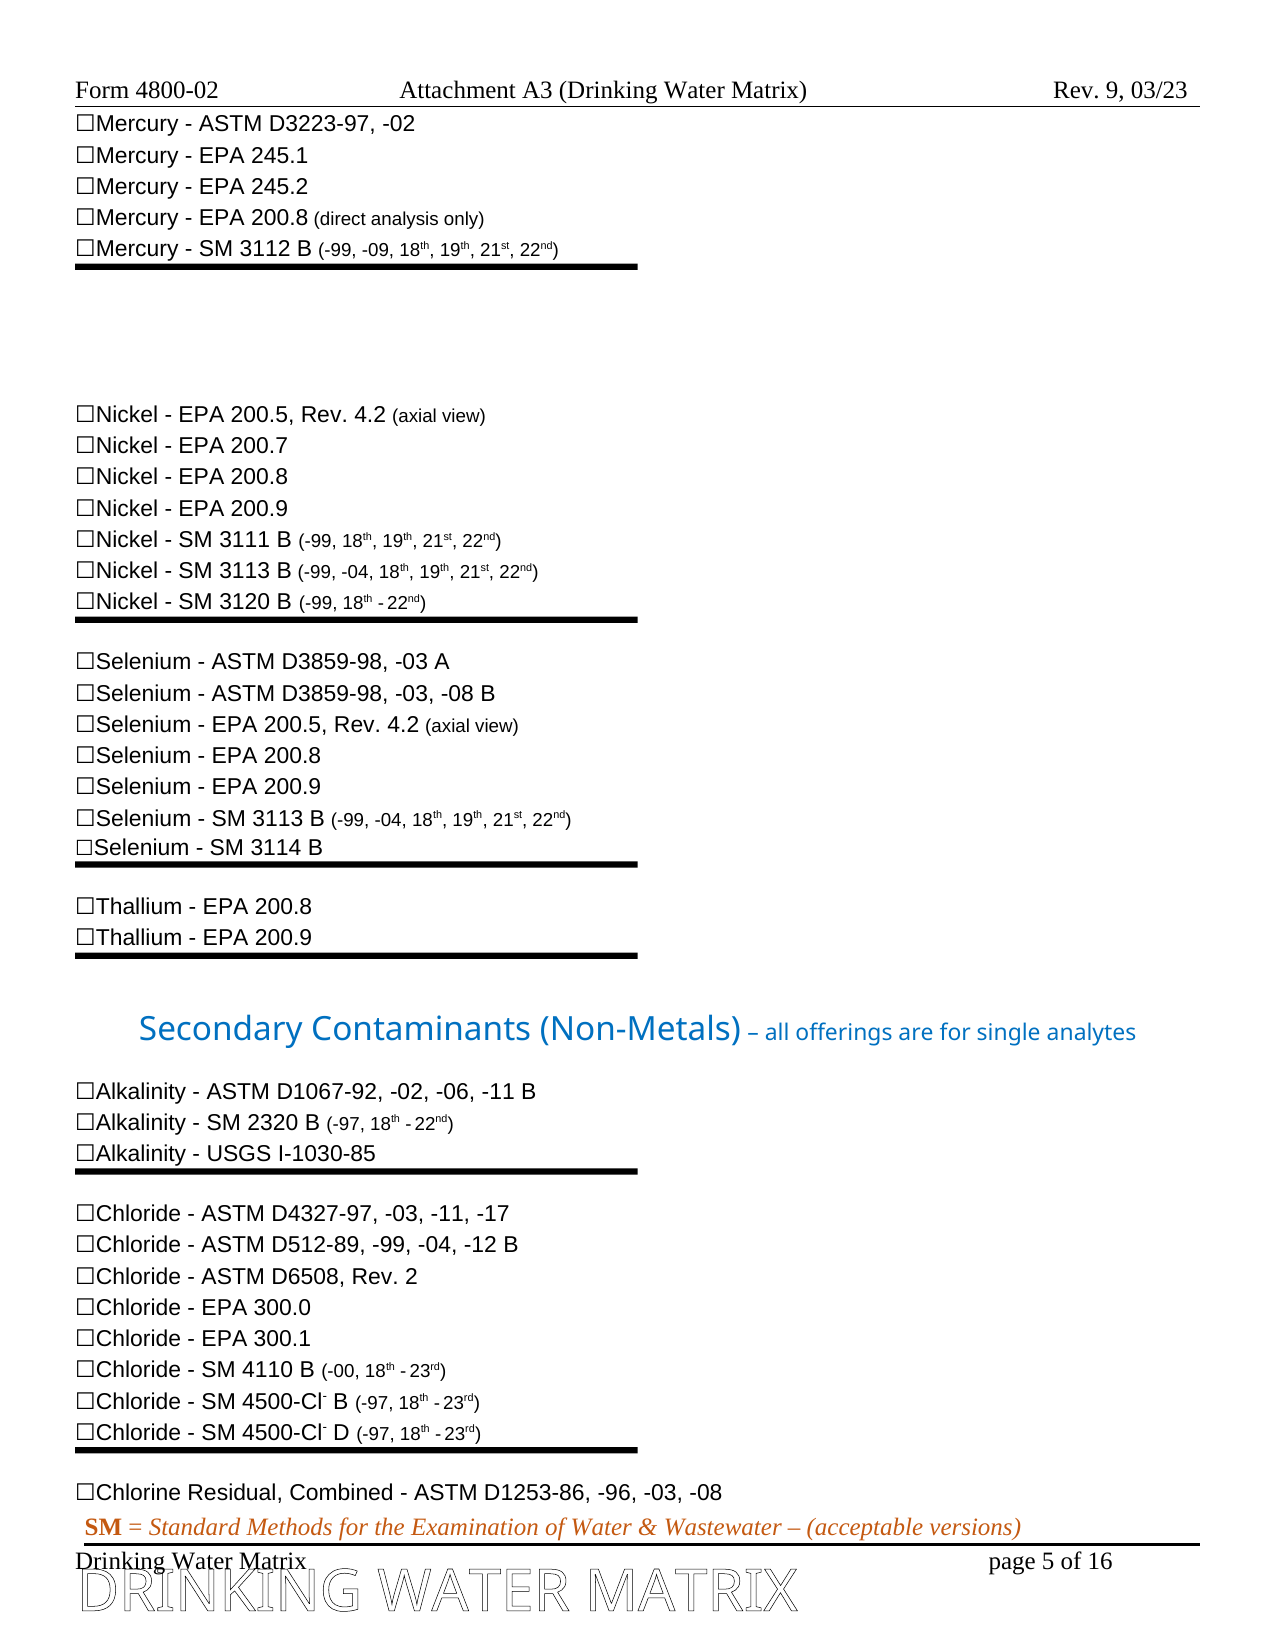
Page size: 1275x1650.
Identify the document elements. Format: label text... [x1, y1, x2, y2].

text Chloride - EPA 300.1 [75, 1322, 1187, 1353]
text Selenium - SM 3113 B (-99, -04, 18th, 19th, 21st, 22nd) [75, 802, 1175, 833]
text Thallium - EPA 200.8 [75, 890, 1175, 921]
text Chloride - SM 4500-Cl- B (-97, 18th - 23rd) [75, 1384, 1187, 1416]
text Nickel - SM 3111 B (-99, 18th, 19th, 21st, 22nd) [75, 523, 1175, 554]
text Nickel - EPA 200.7 [75, 429, 1175, 460]
text Chloride - ASTM D6508, Rev. 2 [75, 1259, 1187, 1291]
text Selenium - SM 3114 B [75, 833, 1175, 861]
text Thallium - EPA 200.9 [75, 921, 1175, 952]
text Alkalinity - USGS I-1030-85 [75, 1137, 1187, 1168]
text Nickel - EPA 200.9 [75, 492, 1175, 523]
text Mercury - EPA 200.8 (direct analysis only) [75, 201, 1175, 232]
text Chloride - EPA 300.0 [75, 1291, 1187, 1322]
text Nickel - EPA 200.5, Rev. 4.2 (axial view) [75, 398, 1175, 429]
text Nickel - SM 3113 B (-99, -04, 18th, 19th, 21st, 22nd) [75, 554, 1175, 585]
text Mercury - ASTM D3223-97, -02 [75, 107, 1175, 139]
text Chloride - SM 4500-Cl- D (-97, 18th - 23rd) [75, 1416, 1187, 1447]
text Mercury - SM 3112 B (-99, -09, 18th, 19th, 21st, 22nd) [75, 232, 1175, 264]
text Alkalinity - SM 2320 B (-97, 18th - 22nd) [75, 1106, 1187, 1137]
text Selenium - EPA 200.9 [75, 770, 1175, 802]
text Selenium - EPA 200.8 [75, 739, 1175, 770]
text Alkalinity - ASTM D1067-92, -02, -06, -11 B [75, 1074, 1187, 1106]
text Secondary Contaminants (Non-Metals) – all offerings are for single analytes [75, 1005, 1200, 1051]
text Chloride - ASTM D4327-97, -03, -11, -17 [75, 1197, 1187, 1228]
text Nickel - EPA 200.8 [75, 460, 1175, 492]
text Mercury - EPA 245.1 [75, 139, 1175, 170]
text Selenium - ASTM D3859-98, -03, -08 B [75, 677, 1175, 708]
text Nickel - SM 3120 B (-99, 18th - 22nd) [75, 585, 1175, 617]
text Selenium - ASTM D3859-98, -03 A [75, 645, 1175, 677]
text Chloride - SM 4110 B (-00, 18th - 23rd) [75, 1353, 1187, 1384]
text Mercury - EPA 245.2 [75, 170, 1175, 201]
text Chlorine Residual, Combined - ASTM D1253-86, -96, -03, -08 [75, 1476, 1200, 1507]
text Selenium - EPA 200.5, Rev. 4.2 (axial view) [75, 708, 1175, 739]
text Chloride - ASTM D512-89, -99, -04, -12 B [75, 1228, 1187, 1259]
